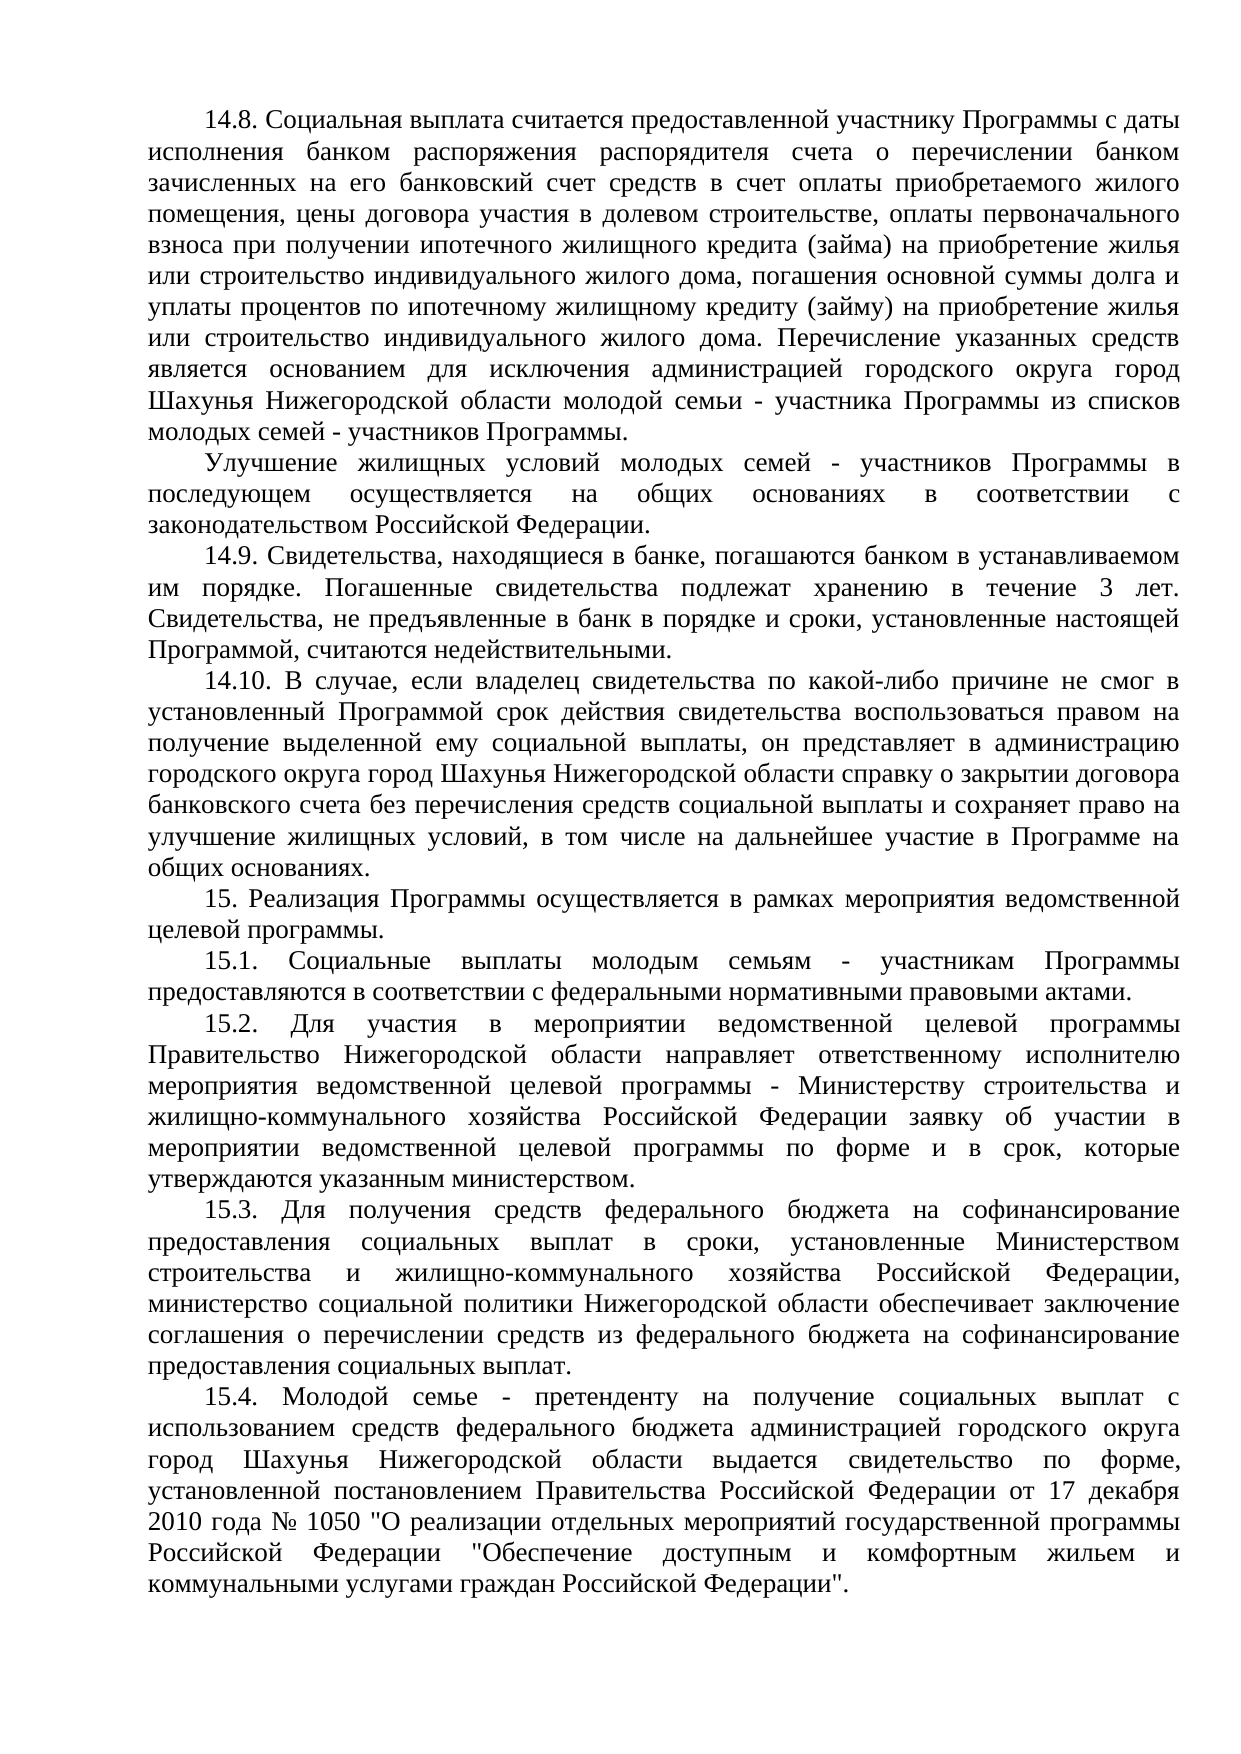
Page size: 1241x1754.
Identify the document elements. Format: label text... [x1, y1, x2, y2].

text 15.2. Для участия в мероприятии ведомственной целевой программы Правительство Нижегородской области направляет ответственному исполнителю мероприятия ведомственной целевой программы - Министерству строительства и жилищно-коммунального хозяйства Российской Федерации заявку об участии в мероприятии ведомственной целевой программы по форме и в срок, которые утверждаются указанным министерством. [148, 1007, 1181, 1193]
text 15. Реализация Программы осуществляется в рамках мероприятия ведомственной целевой программы. [148, 882, 1181, 944]
text 14.10. В случае, если владелец свидетельства по какой-либо причине не смог в установленный Программой срок действия свидетельства воспользоваться правом на получение выделенной ему социальной выплаты, он представляет в администрацию городского округа город Шахунья Нижегородской области справку о закрытии договора банковского счета без перечисления средств социальной выплаты и сохраняет право на улучшение жилищных условий, в том числе на дальнейшее участие в Программе на общих основаниях. [148, 664, 1181, 882]
text 15.4. Молодой семье - претенденту на получение социальных выплат с использованием средств федерального бюджета администрацией городского округа город Шахунья Нижегородской области выдается свидетельство по форме, установленной постановлением Правительства Российской Федерации от 17 декабря 2010 года № 1050 "О реализации отдельных мероприятий государственной программы Российской Федерации "Обеспечение доступным и комфортным жильем и коммунальными услугами граждан Российской Федерации". [148, 1380, 1181, 1598]
text 15.3. Для получения средств федерального бюджета на софинансирование предоставления социальных выплат в сроки, установленные Министерством строительства и жилищно-коммунального хозяйства Российской Федерации, министерство социальной политики Нижегородской области обеспечивает заключение соглашения о перечислении средств из федерального бюджета на софинансирование предоставления социальных выплат. [148, 1193, 1181, 1380]
text 14.8. Социальная выплата считается предоставленной участнику Программы с даты исполнения банком распоряжения распорядителя счета о перечислении банком зачисленных на его банковский счет средств в счет оплаты приобретаемого жилого помещения, цены договора участия в долевом строительстве, оплаты первоначального взноса при получении ипотечного жилищного кредита (займа) на приобретение жилья или строительство индивидуального жилого дома, погашения основной суммы долга и уплаты процентов по ипотечному жилищному кредиту (займу) на приобретение жилья или строительство индивидуального жилого дома. Перечисление указанных средств является основанием для исключения администрацией городского округа город Шахунья Нижегородской области молодой семьи - участника Программы из списков молодых семей - участников Программы. [148, 103, 1181, 446]
text 15.1. Социальные выплаты молодым семьям - участникам Программы предоставляются в соответствии с федеральными нормативными правовыми актами. [148, 944, 1181, 1007]
text 14.9. Свидетельства, находящиеся в банке, погашаются банком в устанавливаемом им порядке. Погашенные свидетельства подлежат хранению в течение 3 лет. Свидетельства, не предъявленные в банк в порядке и сроки, установленные настоящей Программой, считаются недействительными. [148, 539, 1181, 664]
text Улучшение жилищных условий молодых семей - участников Программы в последующем осуществляется на общих основаниях в соответствии с законодательством Российской Федерации. [148, 446, 1181, 539]
